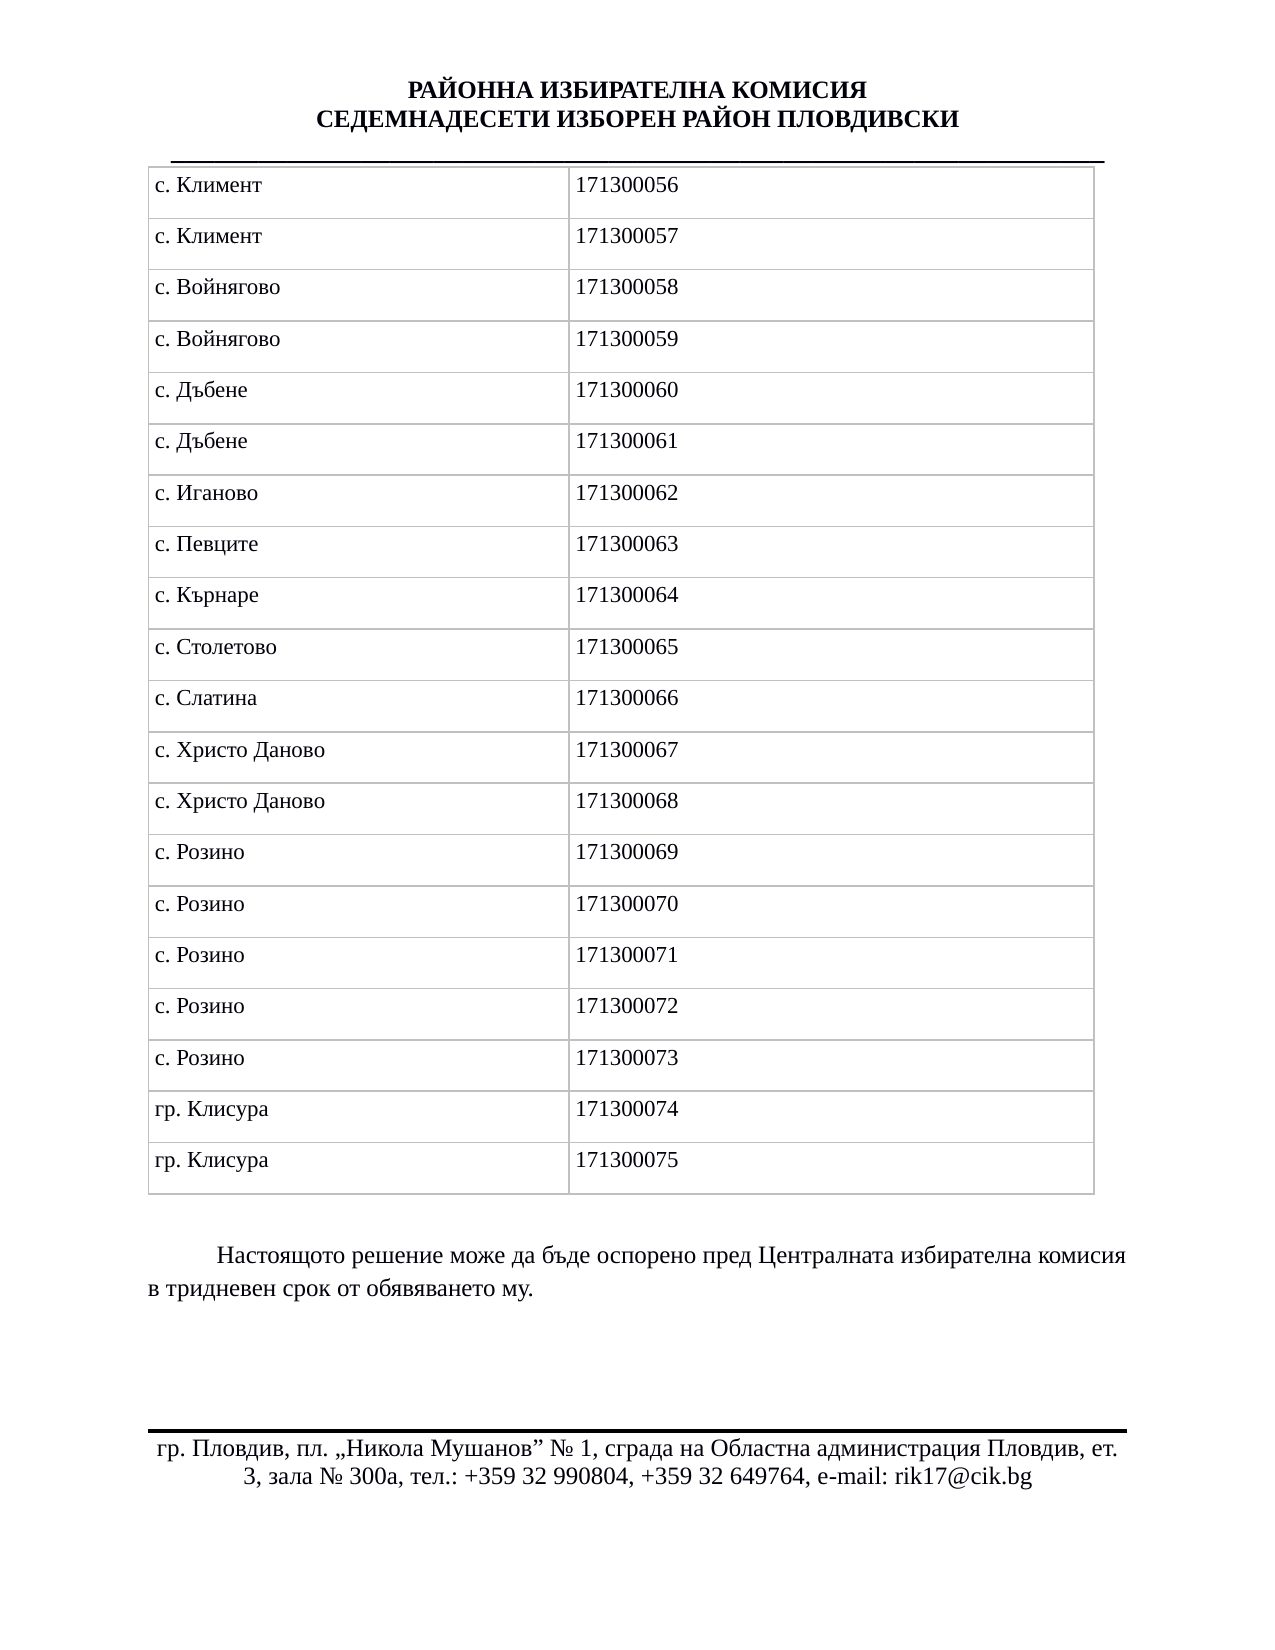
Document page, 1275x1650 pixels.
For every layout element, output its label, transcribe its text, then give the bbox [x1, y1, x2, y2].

table_cell 171300057 [570, 219, 1093, 269]
table_cell 171300070 [570, 887, 1093, 936]
table_cell с. Христо Даново [149, 733, 568, 782]
table_cell 171300067 [570, 733, 1093, 782]
table_cell 171300075 [570, 1143, 1093, 1193]
table_cell 171300056 [570, 168, 1093, 217]
table_cell 171300063 [570, 527, 1093, 577]
table_cell с. Розино [149, 835, 568, 885]
table_cell с. Розино [149, 989, 568, 1039]
table_cell 171300058 [570, 270, 1093, 320]
table_cell гр. Клисура [149, 1143, 568, 1193]
table_cell с. Дъбене [149, 425, 568, 474]
table_cell 171300071 [570, 938, 1093, 988]
table_cell 171300061 [570, 425, 1093, 474]
text Настоящото решение може да бъде оспорено пред Централната избирателна комисия в тридневен срок от обявяването му. [148, 1241, 1127, 1302]
table_cell с. Войнягово [149, 322, 568, 371]
table_cell с. Певците [149, 527, 568, 577]
table_cell с. Кърнаре [149, 578, 568, 628]
table_cell с. Климент [149, 219, 568, 269]
table_cell с. Христо Даново [149, 784, 568, 834]
table_cell с. Столетово [149, 630, 568, 679]
table_cell 171300064 [570, 578, 1093, 628]
table_cell 171300069 [570, 835, 1093, 885]
table_cell 171300074 [570, 1092, 1093, 1142]
table_cell 171300073 [570, 1041, 1093, 1090]
table_cell с. Климент [149, 168, 568, 217]
table_cell гр. Клисура [149, 1092, 568, 1142]
table_cell с. Розино [149, 1041, 568, 1090]
table_cell 171300059 [570, 322, 1093, 371]
table_cell с. Дъбене [149, 373, 568, 423]
table_cell 171300072 [570, 989, 1093, 1039]
table_cell 171300060 [570, 373, 1093, 423]
table_cell с. Слатина [149, 681, 568, 731]
table_cell с. Иганово [149, 476, 568, 526]
table_cell 171300065 [570, 630, 1093, 679]
table_cell 171300062 [570, 476, 1093, 526]
table_cell с. Розино [149, 938, 568, 988]
table_cell 171300068 [570, 784, 1093, 834]
table_cell с. Войнягово [149, 270, 568, 320]
table_cell 171300066 [570, 681, 1093, 731]
table_cell с. Розино [149, 887, 568, 936]
